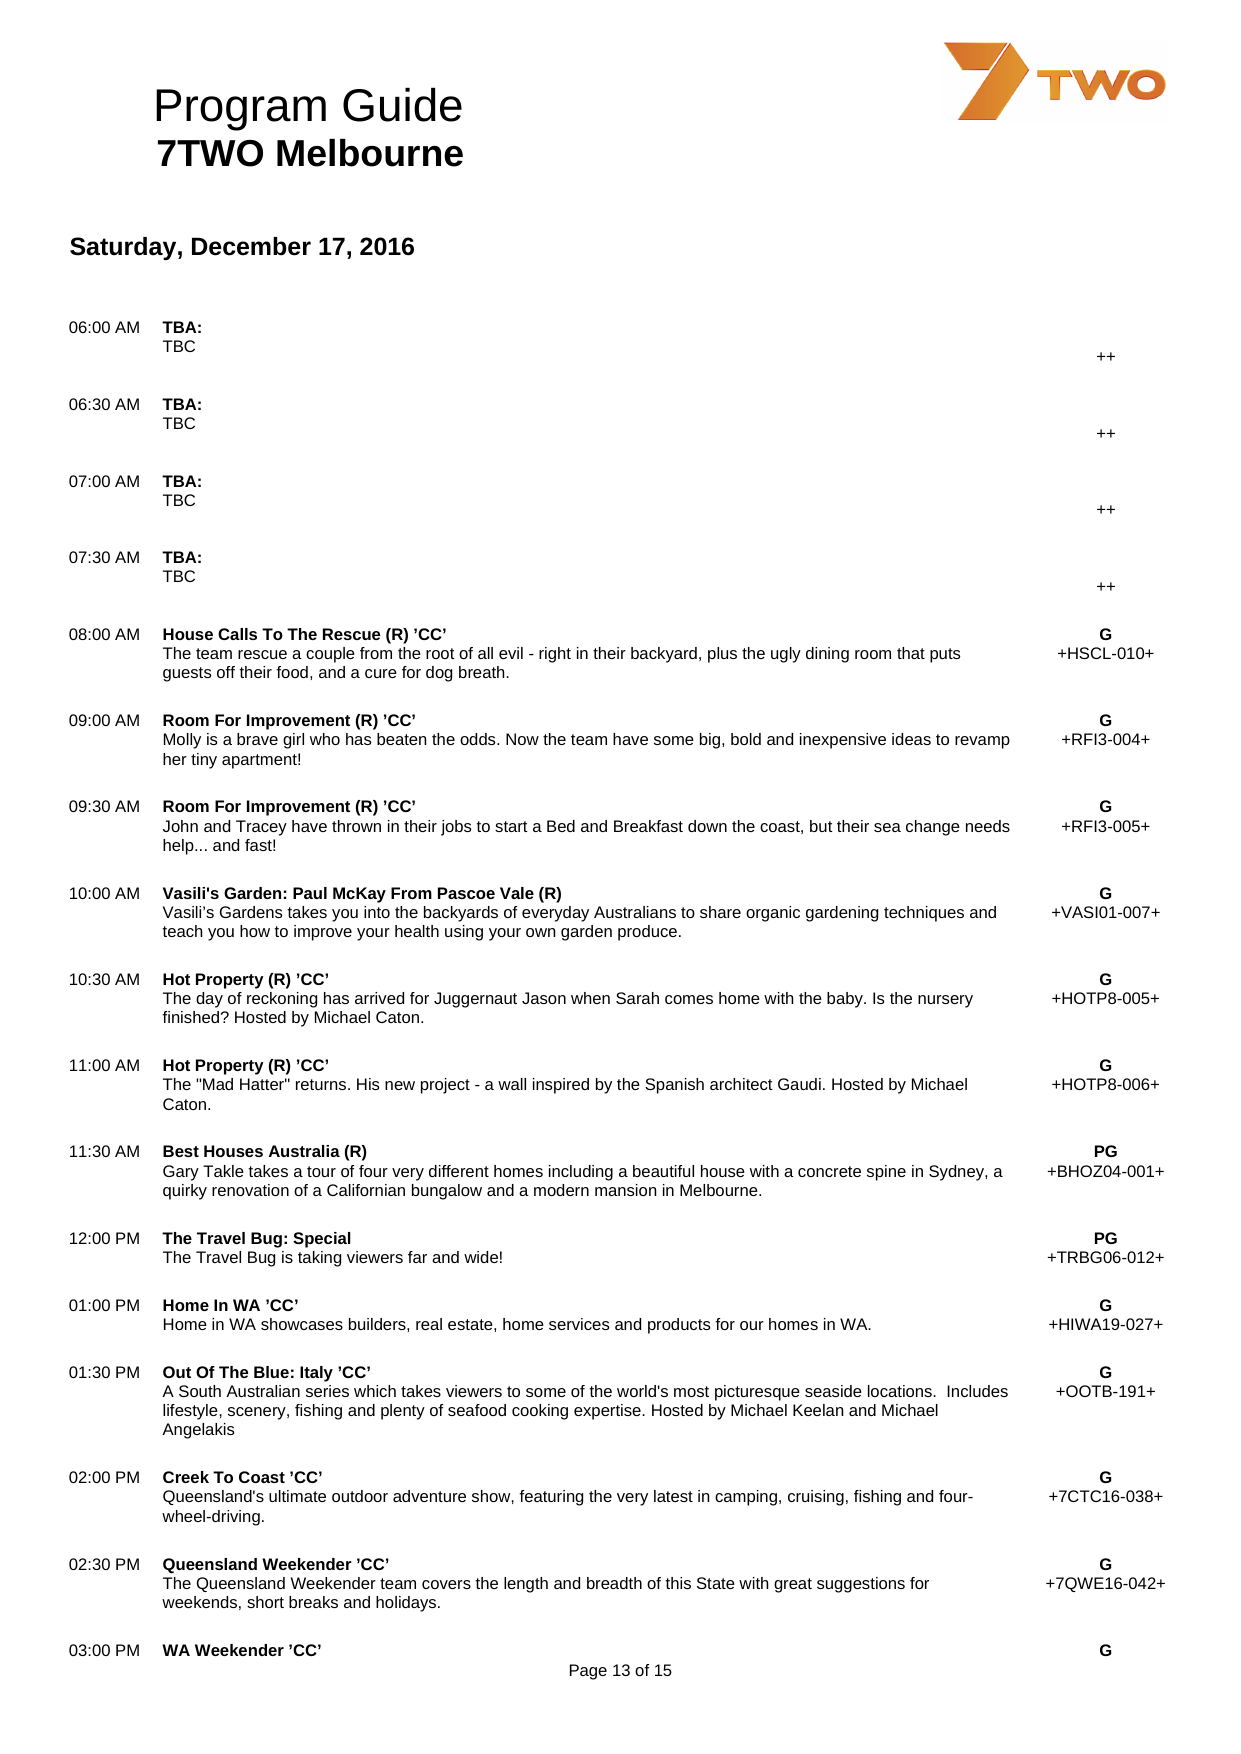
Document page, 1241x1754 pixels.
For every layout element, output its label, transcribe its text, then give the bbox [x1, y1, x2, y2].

table_header Room For Improvement (R) ’CC’ Molly is a brave girl who has beaten the odds. Now the team have some big, bold and inexpensive ideas to revamp her tiny apartment! [151, 711, 1022, 768]
table_header G +HOTP8-005+ [1022, 970, 1189, 1027]
table_header TBA: TBC [151, 318, 1022, 366]
table_header 02:00 PM [51, 1468, 151, 1526]
table_header 01:00 PM [51, 1296, 151, 1334]
table_header 09:30 AM [51, 797, 151, 855]
table_header G +7CTC16-038+ [1022, 1468, 1189, 1526]
table_header 09:00 AM [51, 711, 151, 768]
table_header 01:30 PM [51, 1363, 151, 1439]
table_header Creek To Coast ’CC’ Queensland's ultimate outdoor adventure show, featuring the very latest in camping, cruising, fishing and four-wheel-driving. [151, 1468, 1022, 1526]
table_header G +HIWA19-027+ [1022, 1296, 1189, 1334]
table_header Out Of The Blue: Italy ’CC’ A South Australian series which takes viewers to some of the world's most picturesque seaside locations. Includes lifestyle, scenery, fishing and plenty of seafood cooking expertise. Hosted by Michael Keelan and Michael Angelakis [151, 1363, 1022, 1439]
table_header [151, 1641, 1022, 1660]
table_header G +HSCL-010+ [1022, 625, 1189, 682]
table_header G +VASI01-007+ [1022, 884, 1189, 941]
table_header 03:00 PM [51, 1641, 151, 1660]
table_header G +WAWE03-043+ [1022, 1641, 1189, 1660]
table_header G +RFI3-004+ [1022, 711, 1189, 768]
table_header G +RFI3-005+ [1022, 797, 1189, 855]
table_header ++ [1022, 318, 1189, 366]
table_header ++ [1022, 471, 1189, 519]
table_header Hot Property (R) ’CC’ The day of reckoning has arrived for Juggernaut Jason when Sarah comes home with the baby. Is the nursery finished? Hosted by Michael Caton. [151, 970, 1022, 1027]
table_header House Calls To The Rescue (R) ’CC’ The team rescue a couple from the root of all evil - right in their backyard, plus the ugly dining room that puts guests off their food, and a cure for dog breath. [151, 625, 1022, 682]
picture [941, 41, 1168, 122]
table_header Queensland Weekender ’CC’ The Queensland Weekender team covers the length and breadth of this State with great suggestions for weekends, short breaks and holidays. [151, 1554, 1022, 1612]
table_header 08:00 AM [51, 625, 151, 682]
table_header 10:00 AM [51, 884, 151, 941]
table_header Room For Improvement (R) ’CC’ John and Tracey have thrown in their jobs to start a Bed and Breakfast down the coast, but their sea change needs help... and fast! [151, 797, 1022, 855]
table_header 11:00 AM [51, 1056, 151, 1113]
table_header TBA: TBC [151, 471, 1022, 519]
table_header 11:30 AM [51, 1142, 151, 1200]
table_header TBA: TBC [151, 548, 1022, 596]
table_header TBA: TBC [151, 395, 1022, 443]
table_header 06:00 AM [51, 318, 151, 366]
table_header 06:30 AM [51, 395, 151, 443]
text Saturday, December 17, 2016 [62, 232, 1178, 261]
table_header 12:00 PM [51, 1229, 151, 1267]
table_header 02:30 PM [51, 1554, 151, 1612]
table_header G +HOTP8-006+ [1022, 1056, 1189, 1113]
table_header G +7QWE16-042+ [1022, 1554, 1189, 1612]
table_header G +OOTB-191+ [1022, 1363, 1189, 1439]
table_header PG +TRBG06-012+ [1022, 1229, 1189, 1267]
table_header The Travel Bug: Special The Travel Bug is taking viewers far and wide! [151, 1229, 1022, 1267]
table_header 07:00 AM [51, 471, 151, 519]
table_header ++ [1022, 395, 1189, 443]
table_header Best Houses Australia (R) Gary Takle takes a tour of four very different homes including a beautiful house with a concrete spine in Sydney, a quirky renovation of a Californian bungalow and a modern mansion in Melbourne. [151, 1142, 1022, 1200]
table_header ++ [1022, 548, 1189, 596]
table_header 10:30 AM [51, 970, 151, 1027]
table_header 07:30 AM [51, 548, 151, 596]
table_header Home In WA ’CC’ Home in WA showcases builders, real estate, home services and products for our homes in WA. [151, 1296, 1022, 1334]
table_header Hot Property (R) ’CC’ The "Mad Hatter" returns. His new project - a wall inspired by the Spanish architect Gaudi. Hosted by Michael Caton. [151, 1056, 1022, 1113]
table_header Vasili's Garden: Paul McKay From Pascoe Vale (R) Vasili’s Gardens takes you into the backyards of everyday Australians to share organic gardening techniques and teach you how to improve your health using your own garden produce. [151, 884, 1022, 941]
table_header PG +BHOZ04-001+ [1022, 1142, 1189, 1200]
